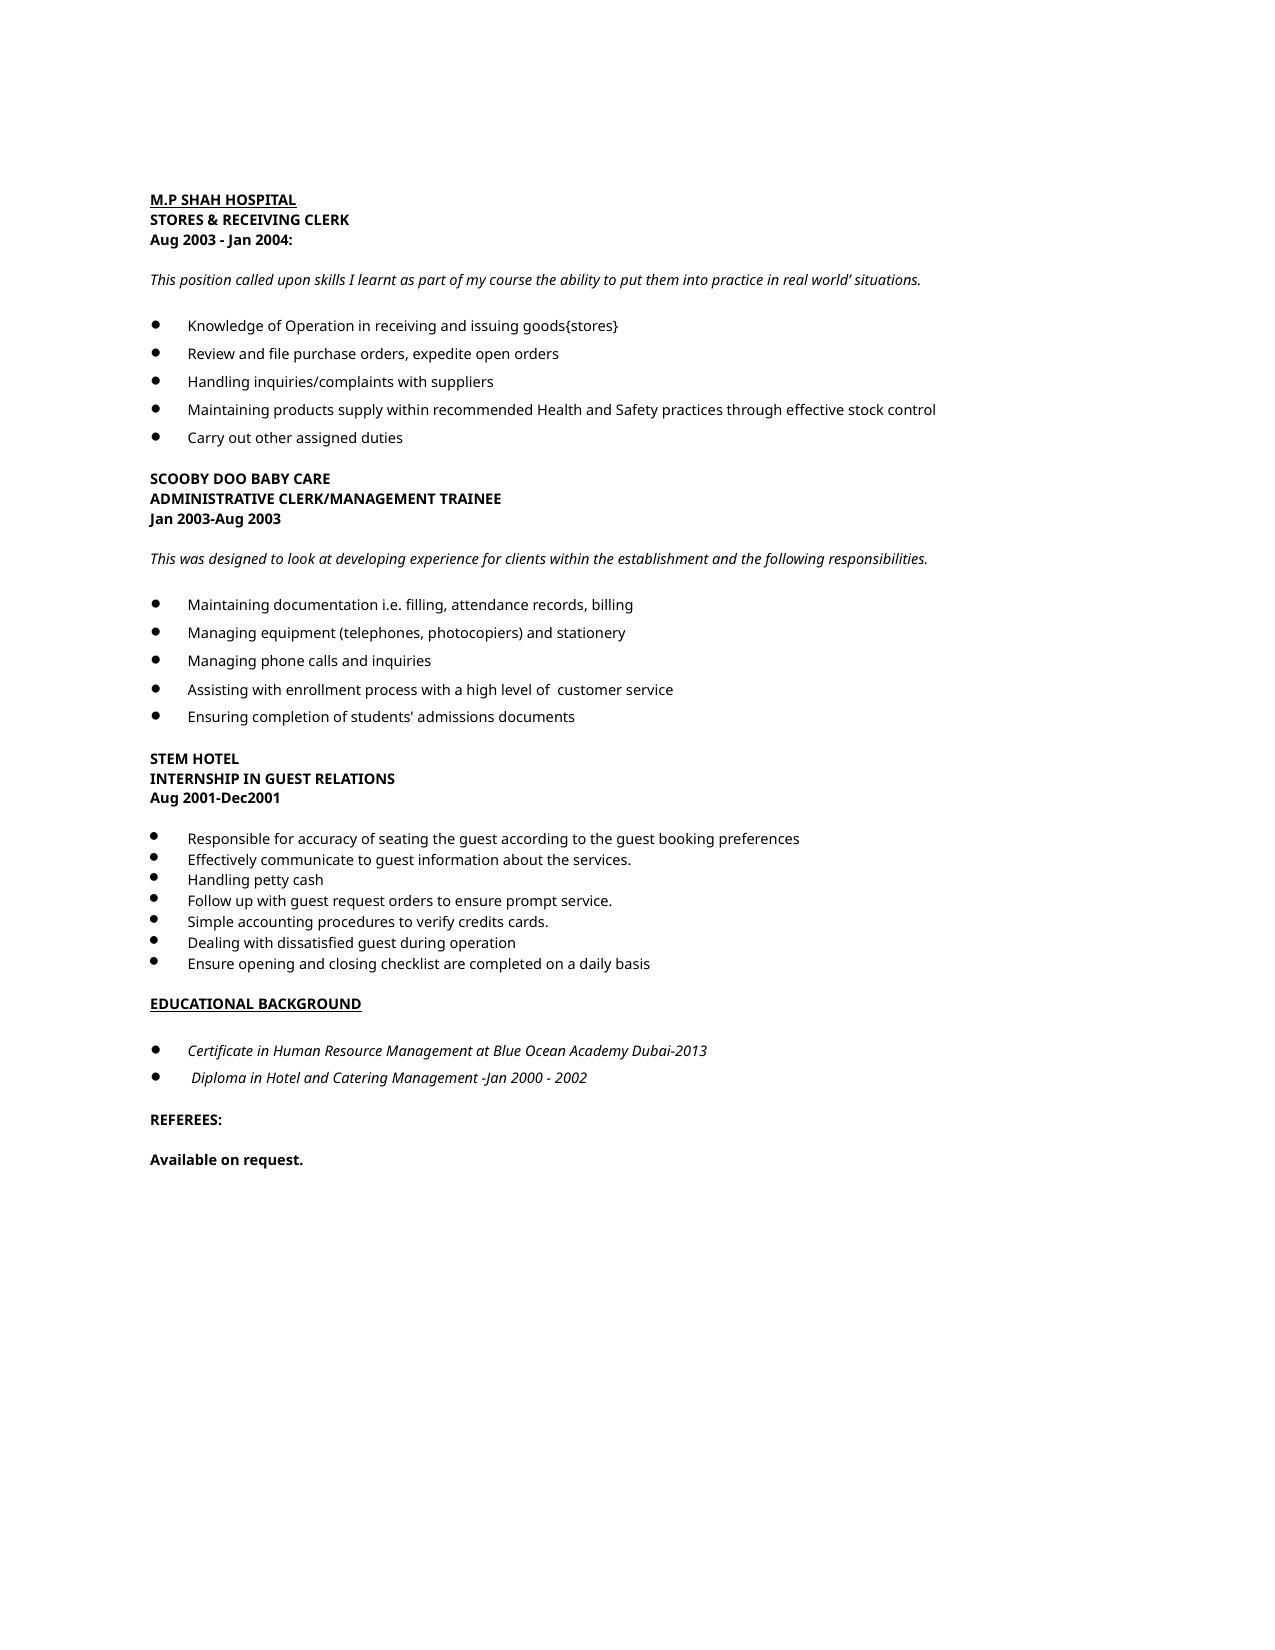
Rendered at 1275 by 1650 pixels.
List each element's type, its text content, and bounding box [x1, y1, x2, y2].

list Dealing with dissatisfied guest during operation [150, 932, 1125, 953]
list Maintaining documentation i.e. filling, attendance records, billing [150, 588, 1125, 617]
list Simple accounting procedures to verify credits cards. [150, 911, 1125, 932]
text REFEREES: [150, 1109, 1125, 1129]
text STORES & RECEIVING CLERK [150, 210, 1125, 229]
list Handling inquiries/complaints with suppliers [150, 365, 1125, 393]
list Knowledge of Operation in receiving and issuing goods{stores} [150, 309, 1125, 337]
text Aug 2003 - Jan 2004: [150, 229, 1125, 249]
list Maintaining products supply within recommended Health and Safety practices through effective stock control [150, 393, 1125, 421]
list Handling petty cash [150, 870, 1125, 891]
text Aug 2001-Dec2001 [150, 788, 1125, 808]
text M.P SHAH HOSPITAL [150, 190, 1125, 210]
text Jan 2003-Aug 2003 [150, 509, 1125, 529]
list Managing phone calls and inquiries [150, 644, 1125, 673]
list Diploma in Hotel and Catering Management -Jan 2000 - 2002 [150, 1062, 1125, 1090]
list Follow up with guest request orders to ensure prompt service. [150, 891, 1125, 911]
list Certificate in Human Resource Management at Blue Ocean Academy Dubai-2013 [150, 1034, 1125, 1062]
list Managing equipment (telephones, photocopiers) and stationery [150, 617, 1125, 644]
text STEM HOTEL [150, 748, 1125, 768]
text Available on request. [150, 1149, 1125, 1169]
list Effectively communicate to guest information about the services. [150, 849, 1125, 870]
list Review and file purchase orders, expedite open orders [150, 337, 1125, 365]
text SCOOBY DOO BABY CARE [150, 469, 1125, 489]
list Ensuring completion of students' admissions documents [150, 701, 1125, 729]
text This position called upon skills I learnt as part of my course the ability to put them into practice in real world’ situations. [150, 269, 1125, 289]
list Assisting with enrollment process with a high level of customer service [150, 673, 1125, 701]
text EDUCATIONAL BACKGROUND [150, 994, 1125, 1014]
list Responsible for accuracy of seating the guest according to the guest booking preferences [150, 828, 1125, 849]
list Ensure opening and closing checklist are completed on a daily basis [150, 953, 1125, 974]
text INTERNSHIP IN GUEST RELATIONS [150, 768, 1125, 788]
list Carry out other assigned duties [150, 421, 1125, 449]
text This was designed to look at developing experience for clients within the establishment and the following responsibilities. [150, 549, 1125, 569]
text ADMINISTRATIVE CLERK/MANAGEMENT TRAINEE [150, 489, 1125, 509]
